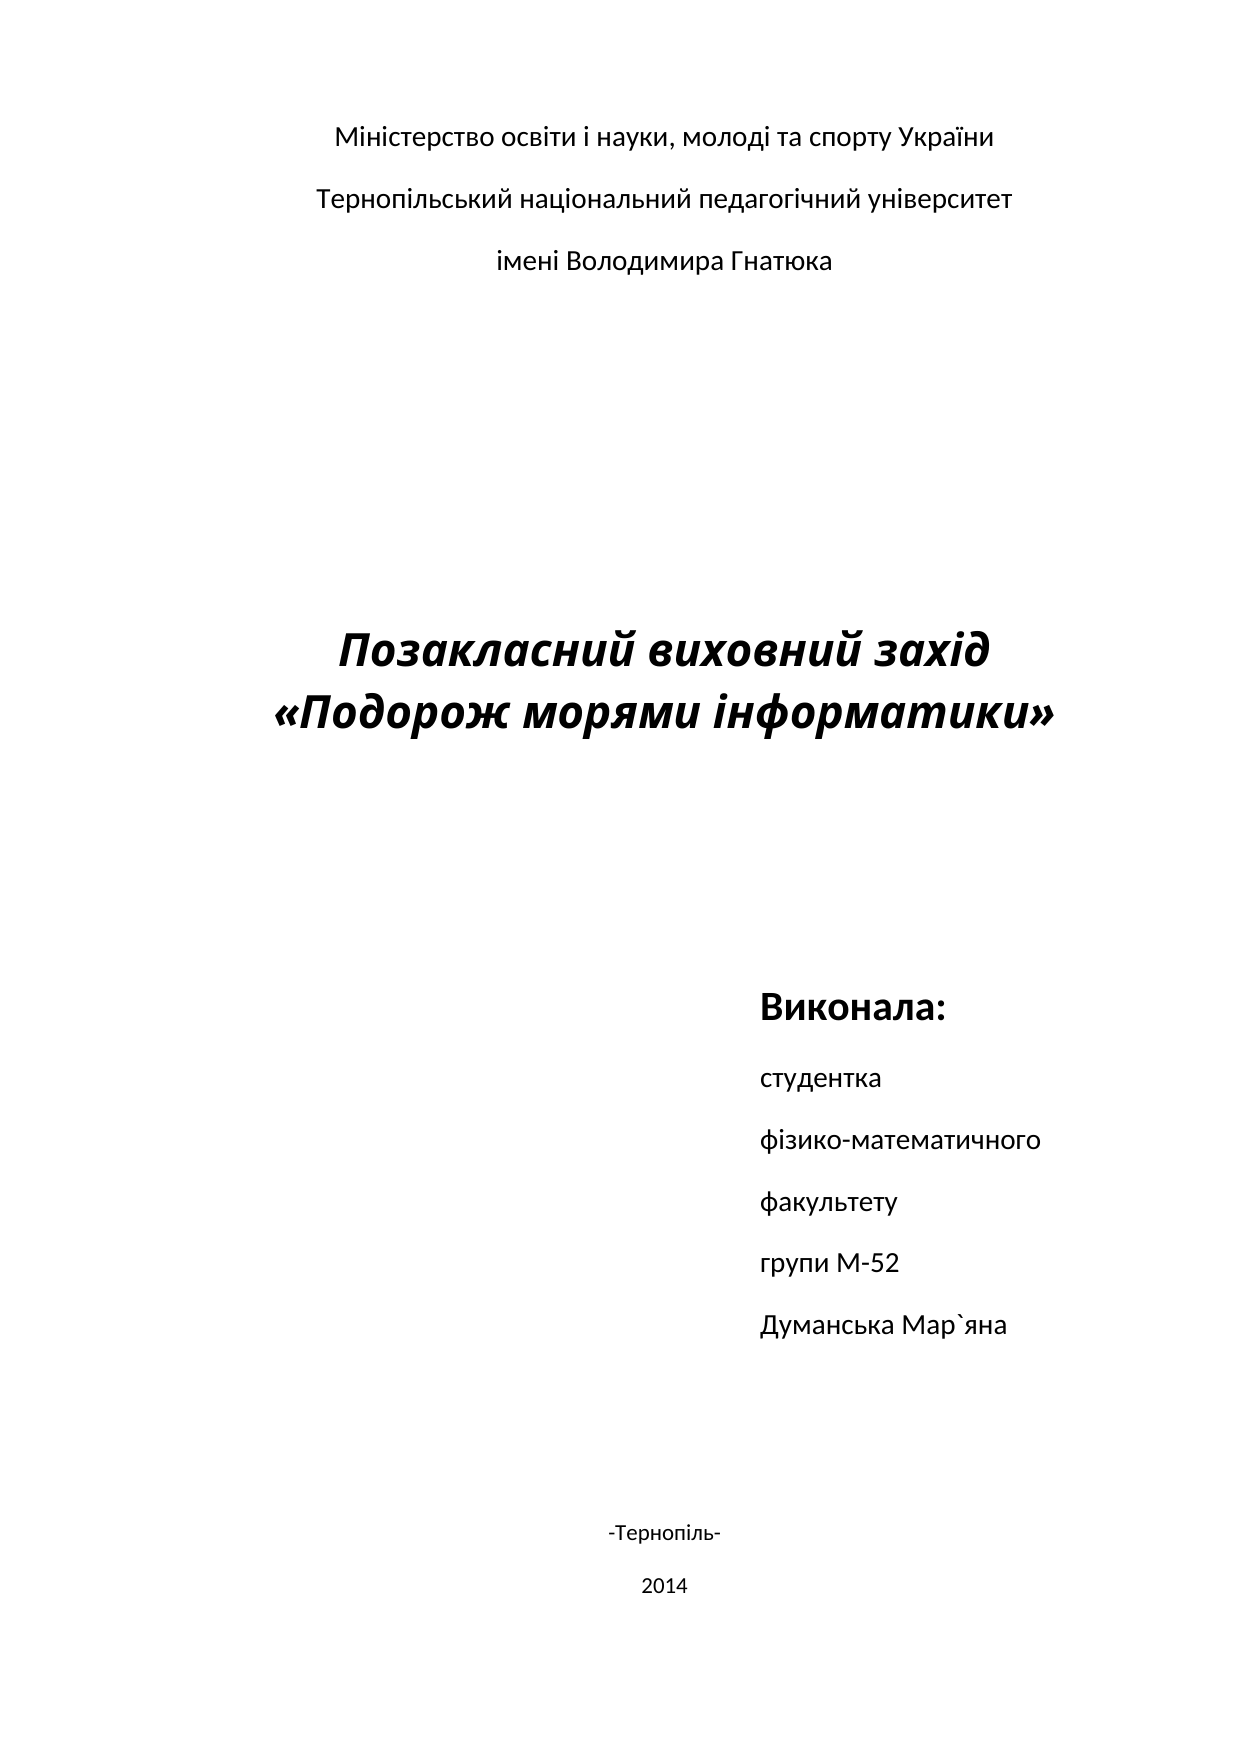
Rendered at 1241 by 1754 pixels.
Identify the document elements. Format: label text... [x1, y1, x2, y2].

text «Подорож морями інформатики» [177, 680, 1152, 742]
text 2014 [177, 1571, 1152, 1599]
text Позакласний виховний захід [177, 617, 1152, 680]
text Міністерство освіти і науки, молоді та спорту України [177, 118, 1152, 154]
text групи М-52 [760, 1244, 1152, 1280]
text -Тернопіль- [177, 1518, 1152, 1546]
text факультету [760, 1183, 1152, 1218]
text фізико-математичного [760, 1121, 1123, 1157]
text Тернопільський національний педагогічний університет [177, 180, 1152, 216]
text студентка [760, 1059, 1152, 1095]
text Виконала: [760, 980, 1152, 1031]
text імені Володимира Гнатюка [177, 242, 1152, 277]
text Думанська Мар`яна [760, 1306, 1152, 1342]
